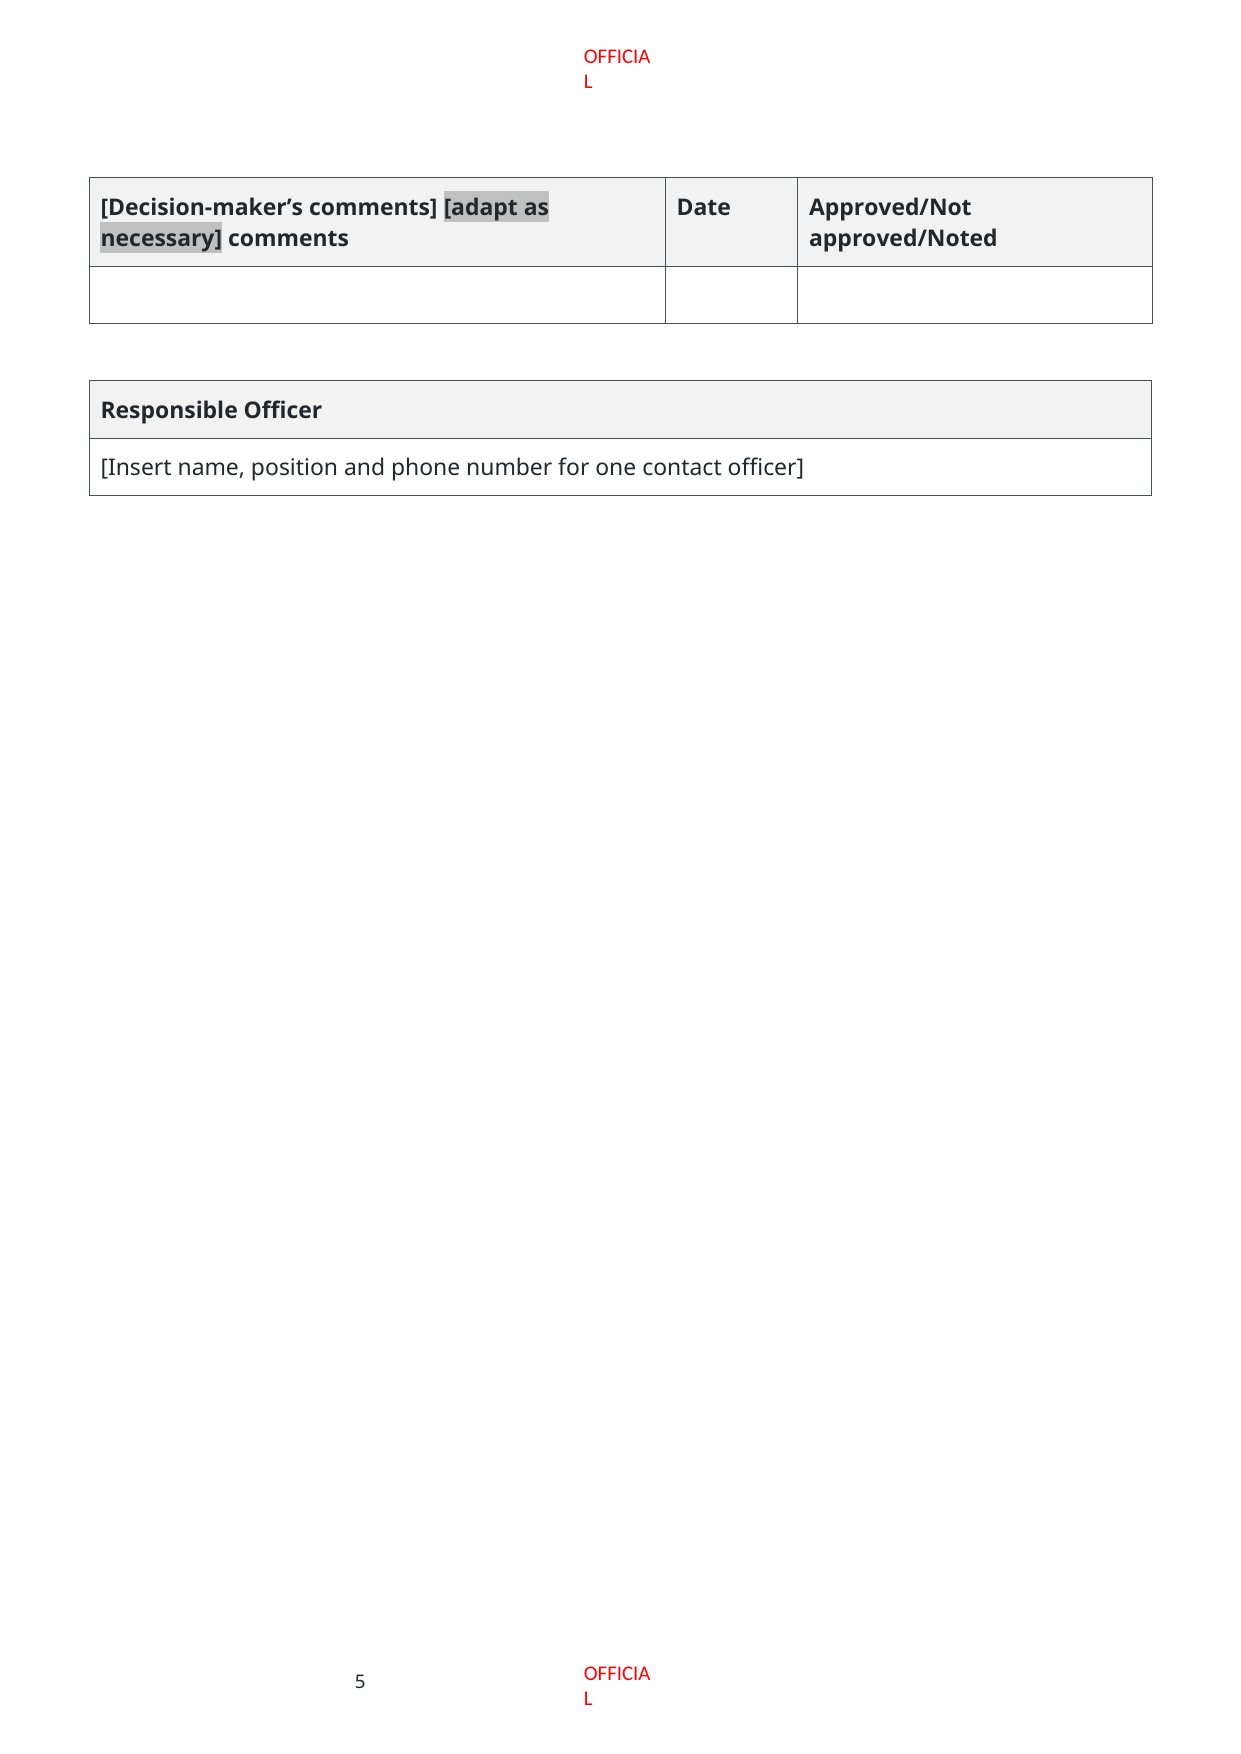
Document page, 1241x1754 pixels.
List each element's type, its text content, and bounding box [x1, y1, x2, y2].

table_cell [798, 267, 1152, 323]
table_cell [666, 267, 797, 323]
table_header Date [666, 178, 797, 266]
table_header [Decision-maker’s comments] [adapt as necessary] comments [90, 178, 665, 266]
table_header Approved/Not approved/Noted [798, 178, 1152, 266]
table_header Responsible Officer [90, 381, 1151, 438]
table_cell [90, 267, 665, 323]
table_cell [Insert name, position and phone number for one contact officer] [90, 439, 1151, 495]
